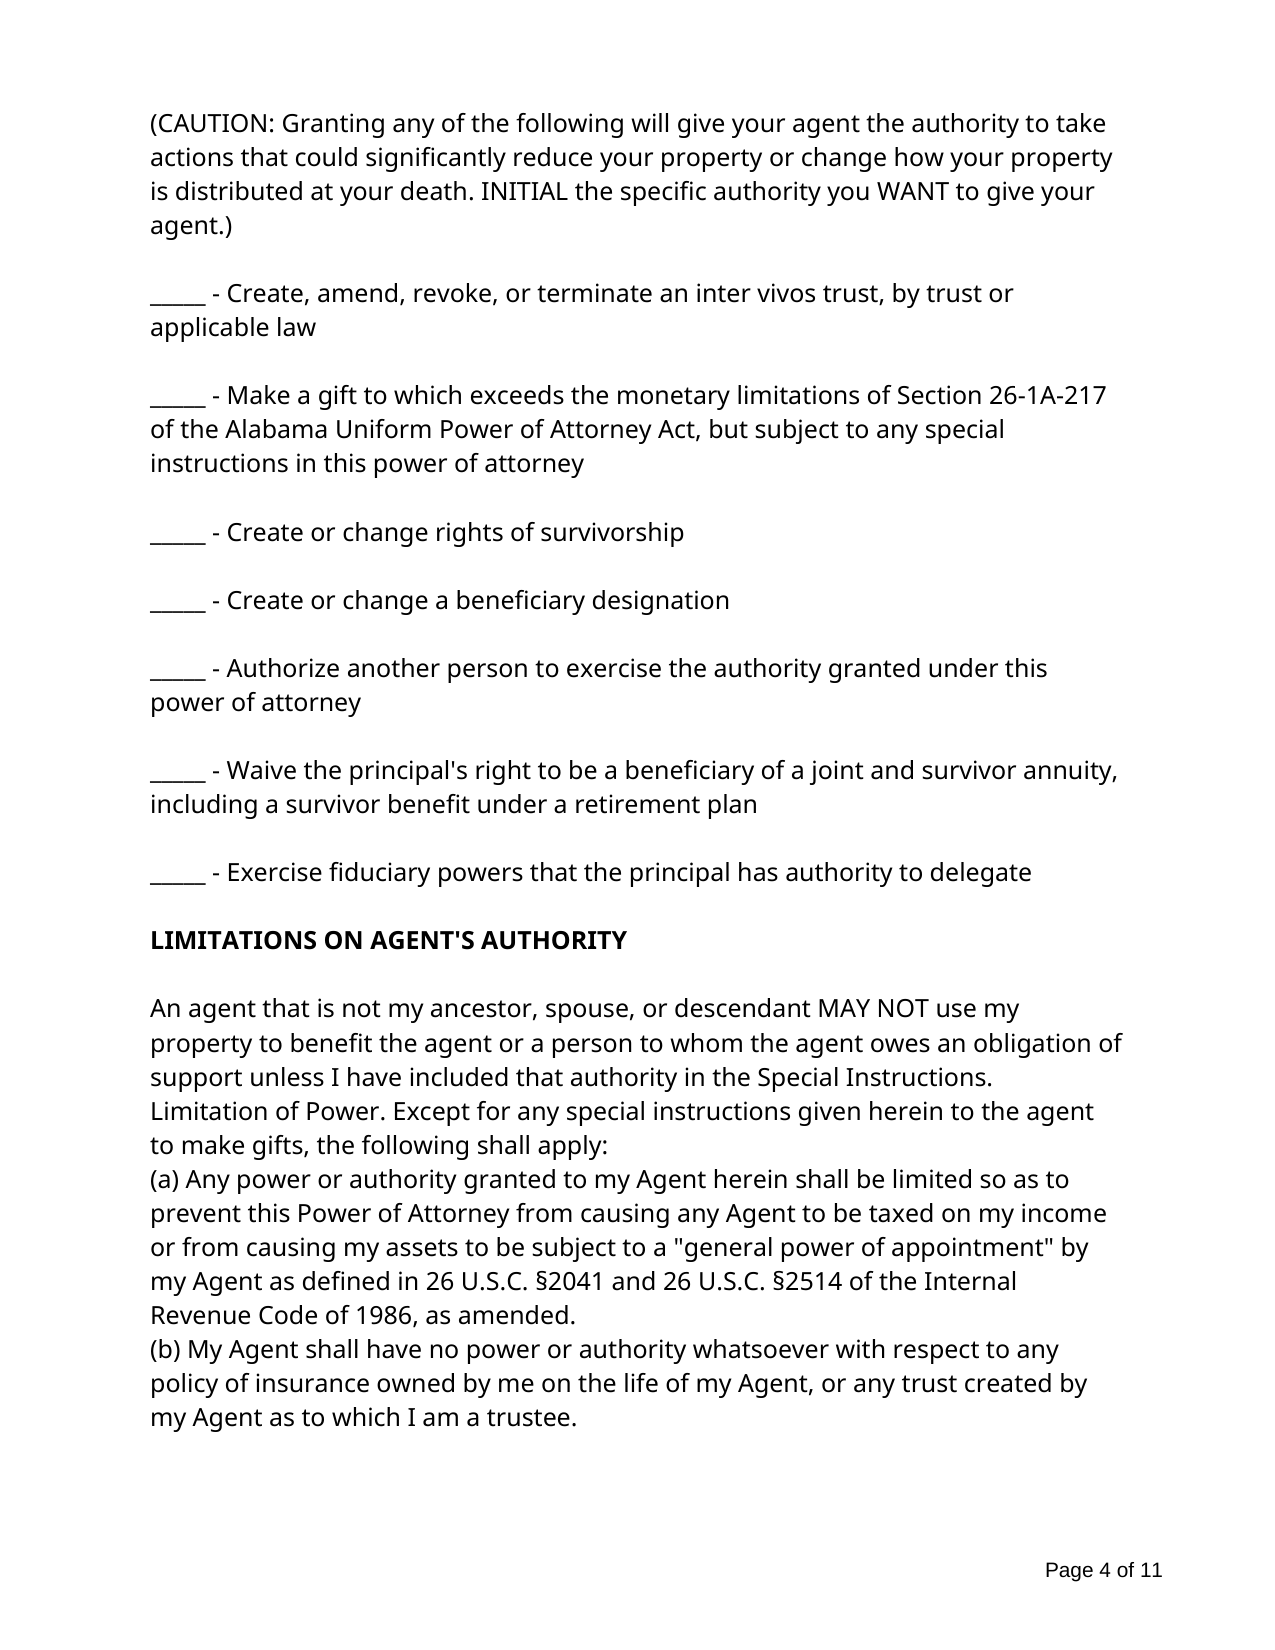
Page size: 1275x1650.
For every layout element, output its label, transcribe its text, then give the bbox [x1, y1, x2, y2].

text Limitation of Power. Except for any special instructions given herein to the agent to make gifts, the following shall apply: [150, 1093, 1125, 1161]
text LIMITATIONS ON AGENT'S AUTHORITY [150, 923, 1125, 957]
text _____ - Authorize another person to exercise the authority granted under this power of attorney [150, 651, 1125, 719]
text _____ - Create, amend, revoke, or terminate an inter vivos trust, by trust or applicable law [150, 276, 1125, 344]
text _____ - Make a gift to which exceeds the monetary limitations of Section 26-1A-217 of the Alabama Uniform Power of Attorney Act, but subject to any special instructions in this power of attorney [150, 378, 1125, 480]
text _____ - Create or change rights of survivorship [150, 514, 1125, 548]
text _____ - Exercise fiduciary powers that the principal has authority to delegate [150, 855, 1125, 889]
text (b) My Agent shall have no power or authority whatsoever with respect to any policy of insurance owned by me on the life of my Agent, or any trust created by my Agent as to which I am a trustee. [150, 1332, 1125, 1434]
text _____ - Create or change a beneficiary designation [150, 582, 1125, 616]
text (a) Any power or authority granted to my Agent herein shall be limited so as to prevent this Power of Attorney from causing any Agent to be taxed on my income or from causing my assets to be subject to a "general power of appointment" by my Agent as defined in 26 U.S.C. §2041 and 26 U.S.C. §2514 of the Internal Revenue Code of 1986, as amended. [150, 1161, 1125, 1332]
text (CAUTION: Granting any of the following will give your agent the authority to take actions that could significantly reduce your property or change how your property is distributed at your death. INITIAL the specific authority you WANT to give your agent.) [150, 106, 1125, 242]
text _____ - Waive the principal's right to be a beneficiary of a joint and survivor annuity, including a survivor benefit under a retirement plan [150, 753, 1125, 821]
text An agent that is not my ancestor, spouse, or descendant MAY NOT use my property to benefit the agent or a person to whom the agent owes an obligation of support unless I have included that authority in the Special Instructions. [150, 991, 1125, 1093]
